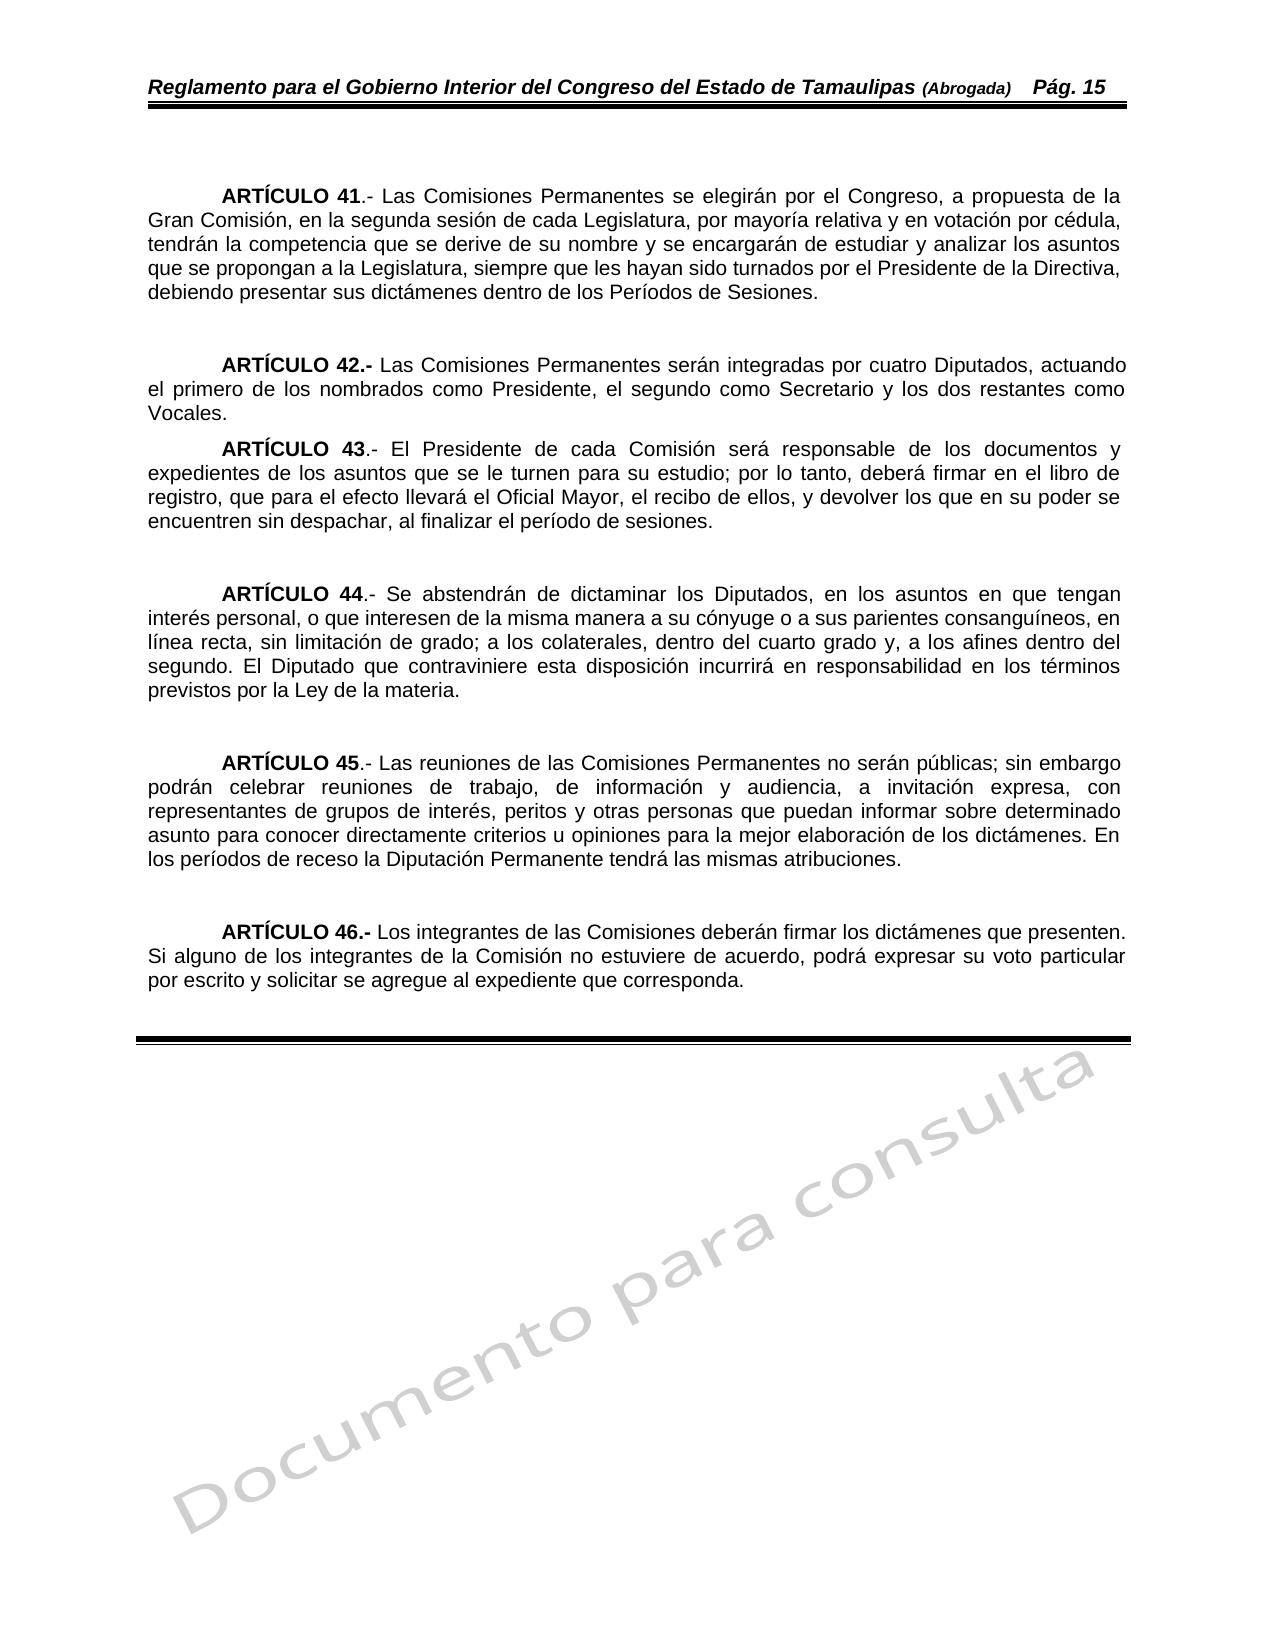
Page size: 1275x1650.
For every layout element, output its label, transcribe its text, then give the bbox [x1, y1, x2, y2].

text ARTÍCULO 43.- El Presidente de cada Comisión será responsable de los documentos y expedientes de los asuntos que se le turnen para su estudio; por lo tanto, deberá firmar en el libro de registro, que para el efecto llevará el Oficial Mayor, el recibo de ellos, y devolver los que en su poder se encuentren sin despachar, al finalizar el período de sesiones. [148, 437, 1122, 533]
text ARTÍCULO 46.- Los integrantes de las Comisiones deberán firmar los dictámenes que presenten. Si alguno de los integrantes de la Comisión no estuviere de acuerdo, podrá expresar su voto particular por escrito y solicitar se agregue al expediente que corresponda. [148, 919, 1127, 991]
text ARTÍCULO 41.- Las Comisiones Permanentes se elegirán por el Congreso, a propuesta de la Gran Comisión, en la segunda sesión de cada Legislatura, por mayoría relativa y en votación por cédula, tendrán la competencia que se derive de su nombre y se encargarán de estudiar y analizar los asuntos que se propongan a la Legislatura, siempre que les hayan sido turnados por el Presidente de la Directiva, debiendo presentar sus dictámenes dentro de los Períodos de Sesiones. [148, 184, 1122, 304]
text ARTÍCULO 44.- Se abstendrán de dictaminar los Diputados, en los asuntos en que tengan interés personal, o que interesen de la misma manera a su cónyuge o a sus parientes consanguíneos, en línea recta, sin limitación de grado; a los colaterales, dentro del cuarto grado y, a los afines dentro del segundo. El Diputado que contraviniere esta disposición incurrirá en responsabilidad en los términos previstos por la Ley de la materia. [148, 582, 1122, 702]
text ARTÍCULO 45.- Las reuniones de las Comisiones Permanentes no serán públicas; sin embargo podrán celebrar reuniones de trabajo, de información y audiencia, a invitación expresa, con representantes de grupos de interés, peritos y otras personas que puedan informar sobre determinado asunto para conocer directamente criterios u opiniones para la mejor elaboración de los dictámenes. En los períodos de receso la Diputación Permanente tendrá las mismas atribuciones. [148, 751, 1122, 871]
text ARTÍCULO 42.- Las Comisiones Permanentes serán integradas por cuatro Diputados, actuando el primero de los nombrados como Presidente, el segundo como Secretario y los dos restantes como Vocales. [148, 353, 1127, 425]
